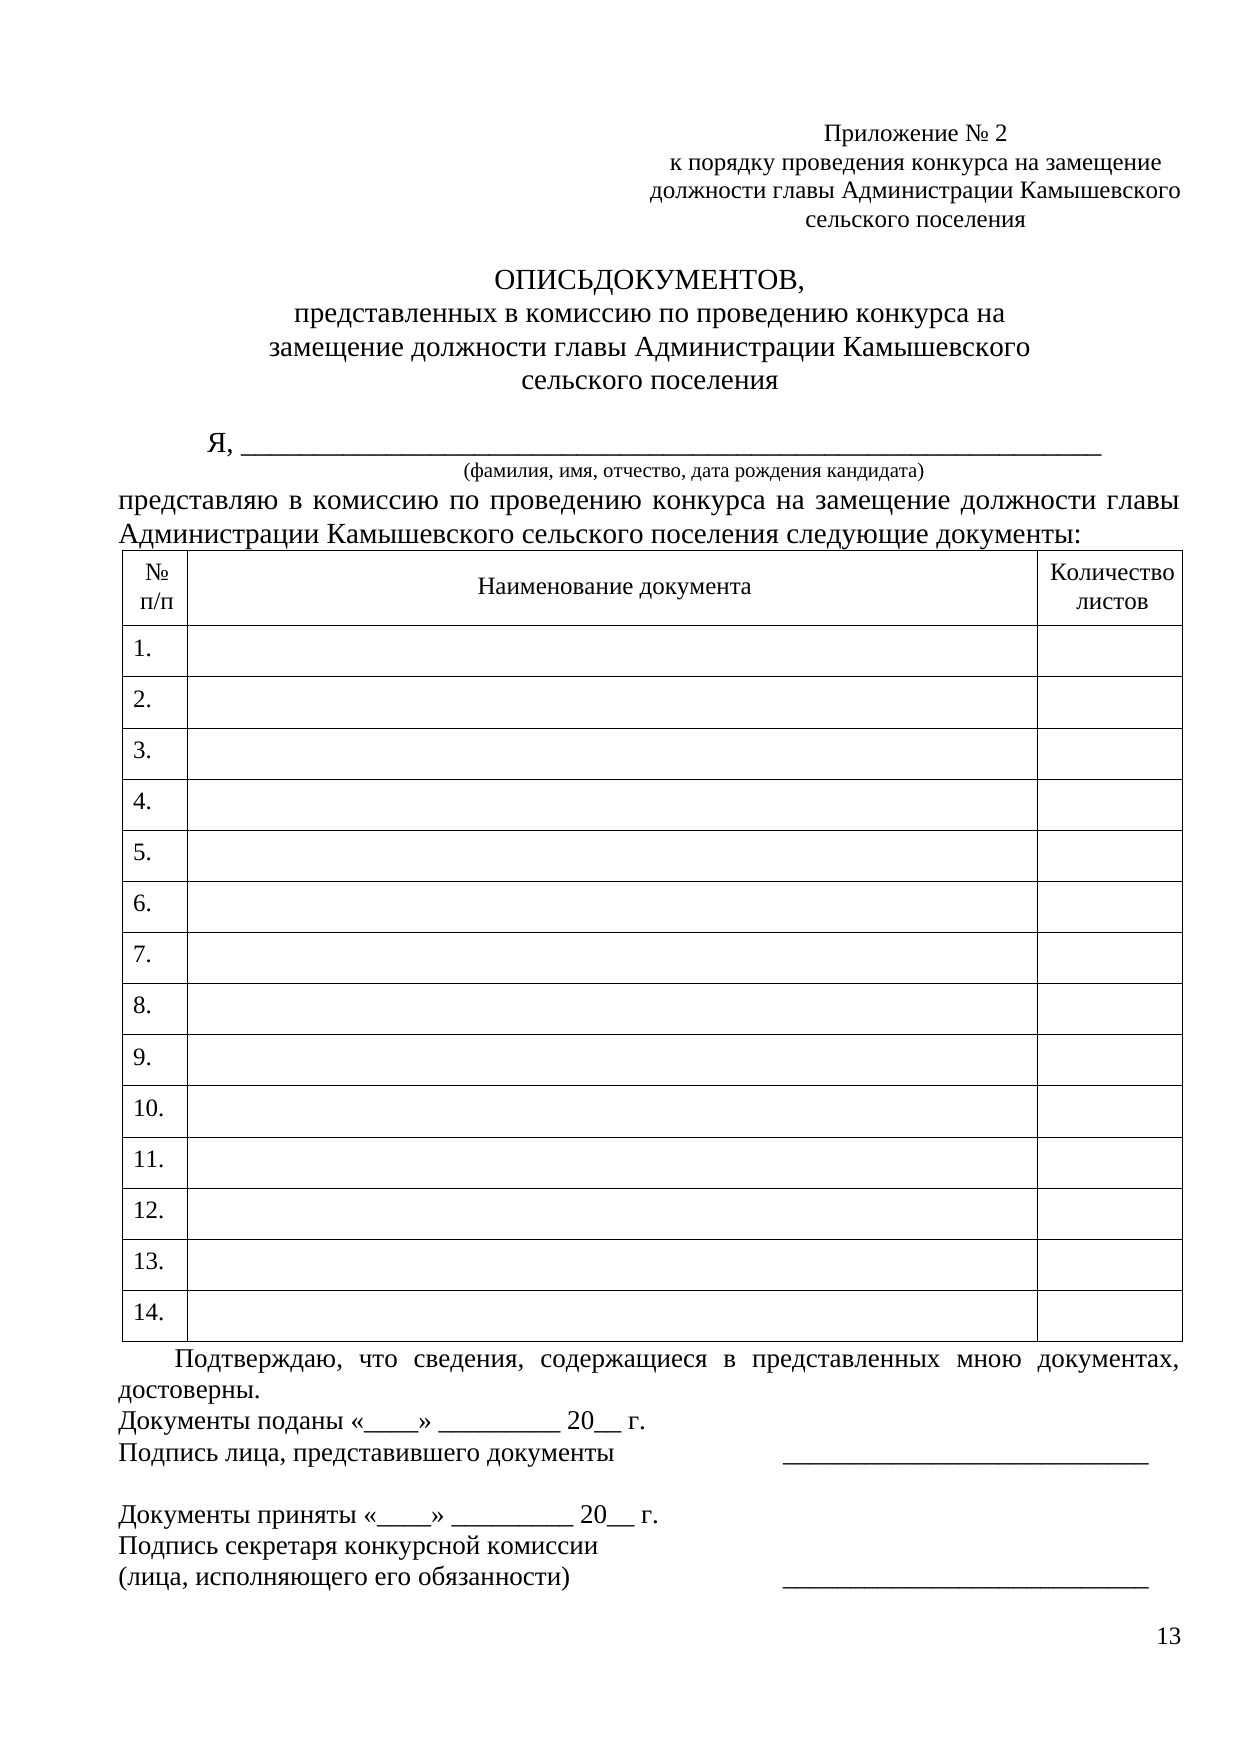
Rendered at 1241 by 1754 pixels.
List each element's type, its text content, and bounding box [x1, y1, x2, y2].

text Подпись секретаря конкурсной комиссии [118, 1529, 1181, 1560]
table_cell [123, 984, 187, 1034]
text Приложение № 2 [650, 118, 1181, 147]
table_cell [123, 780, 187, 830]
table_cell [1038, 1035, 1182, 1085]
table_cell [188, 984, 1037, 1034]
text Документы приняты «____» _________ 20__ г. [118, 1498, 1181, 1529]
table_cell [123, 677, 187, 727]
text Я, ___________________________________________________________ [118, 425, 1181, 458]
table_cell [123, 1240, 187, 1290]
table_cell [188, 780, 1037, 830]
table_cell [1038, 1240, 1182, 1290]
table_cell [123, 1086, 187, 1137]
text (фамилия, имя, отчество, дата рождения кандидата) [118, 458, 1181, 482]
table_cell [1038, 1291, 1182, 1341]
table_cell [123, 1189, 187, 1239]
table_cell [123, 1291, 187, 1341]
table_cell [123, 729, 187, 778]
table_cell [123, 1035, 187, 1085]
table_cell [1038, 831, 1182, 881]
text ОПИСЬДОКУМЕНТОВ, [118, 262, 1181, 295]
table_header № п/п [123, 551, 187, 625]
table_cell [188, 729, 1037, 778]
text Подтверждаю, что сведения, содержащиеся в представленных мною документах, достоверны. [118, 1342, 1181, 1404]
table_cell [1038, 677, 1182, 727]
table_cell [1038, 626, 1182, 676]
table_cell [1038, 1189, 1182, 1239]
table_cell [1038, 780, 1182, 830]
text Документы поданы «____» _________ 20__ г. [118, 1404, 1181, 1436]
table_cell [1038, 1086, 1182, 1137]
table_cell [188, 1138, 1037, 1188]
table_cell [123, 933, 187, 983]
table_header Количество листов [1038, 551, 1182, 625]
table_cell [123, 626, 187, 676]
table_cell [1038, 984, 1182, 1034]
table_cell [123, 1138, 187, 1188]
table_cell [188, 1086, 1037, 1137]
text представленных в комиссию по проведению конкурса на замещение должности главы Администрации Камышевского сельского поселения [236, 295, 1063, 396]
table_cell [188, 882, 1037, 932]
table_cell [1038, 933, 1182, 983]
text к порядку проведения конкурса на замещение должности главы Администрации Камышевского сельского поселения [650, 147, 1181, 233]
table_cell [188, 626, 1037, 676]
text представляю в комиссию по проведению конкурса на замещение должности главы Администрации Камышевского сельского поселения следующие документы: [118, 482, 1181, 549]
table_cell [188, 1189, 1037, 1239]
table_cell [188, 677, 1037, 727]
table_cell [1038, 729, 1182, 778]
table_cell [123, 882, 187, 932]
table_cell [188, 831, 1037, 881]
text (лица, исполняющего его обязанности) ___________________________ [118, 1560, 1181, 1591]
table_cell [123, 831, 187, 881]
text Подпись лица, представившего документы ___________________________ [118, 1436, 1181, 1467]
table_cell [1038, 882, 1182, 932]
table_cell [188, 1035, 1037, 1085]
table_cell [188, 933, 1037, 983]
table_cell [188, 1240, 1037, 1290]
table_cell [188, 1291, 1037, 1341]
table_cell [1038, 1138, 1182, 1188]
table_header Наименование документа [188, 551, 1037, 625]
